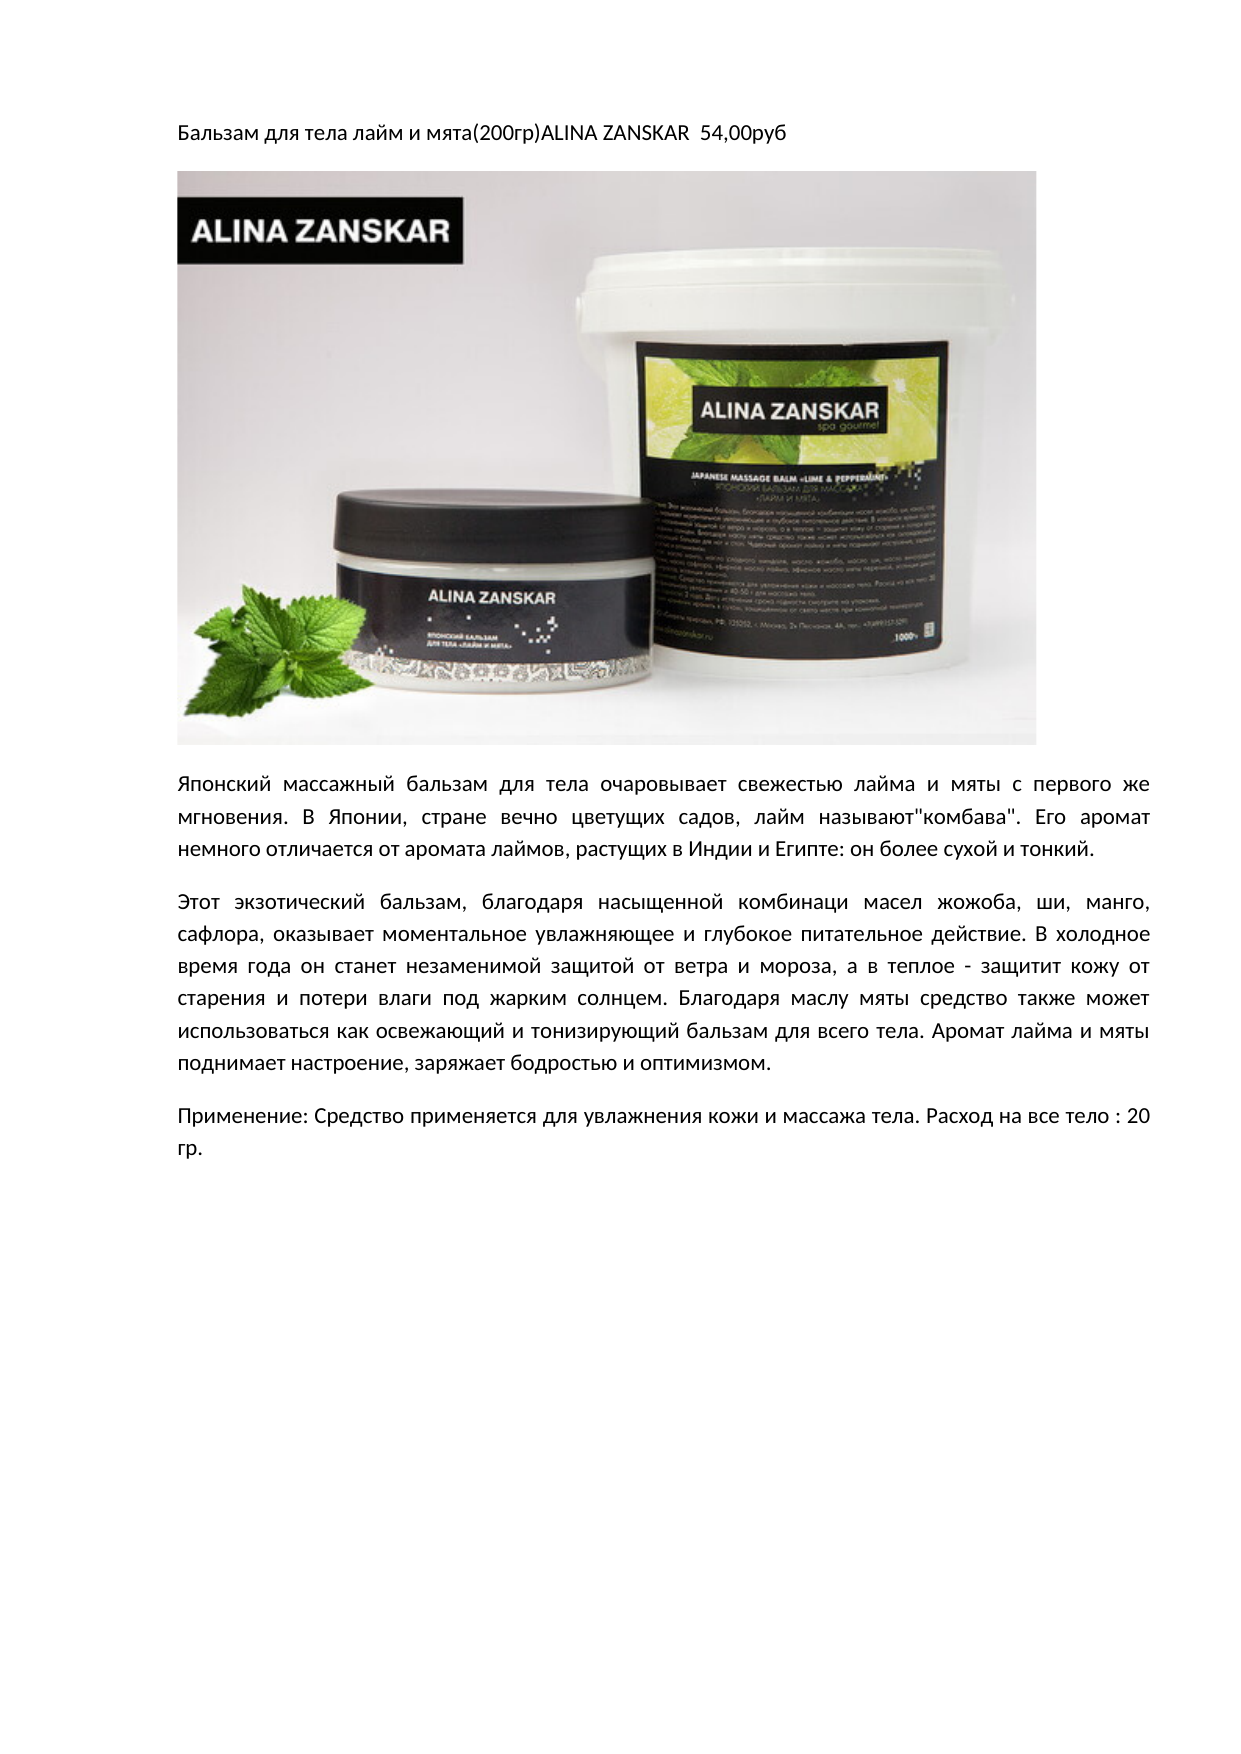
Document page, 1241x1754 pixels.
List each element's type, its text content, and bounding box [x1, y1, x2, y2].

text Этот экзотический бальзам, благодаря насыщенной комбинаци масел жожоба, ши, манго, сафлора, оказывает моментальное увлажняющее и глубокое питательное действие. В холодное время года он станет незаменимой защитой от ветра и мороза, а в теплое - защитит кожу от старения и потери влаги под жарким солнцем. Благодаря маслу мяты средство также может использоваться как освежающий и тонизирующий бальзам для всего тела. Аромат лайма и мяты поднимает настроение, заряжает бодростью и оптимизмом. [177, 887, 1152, 1076]
text Бальзам для тела лайм и мята(200гр)ALINA ZANSKAR 54,00руб [177, 118, 1152, 146]
text Применение: Средство применяется для увлажнения кожи и массажа тела. Расход на все тело : 20 гр. [177, 1101, 1152, 1161]
picture [177, 171, 1037, 745]
text Японский массажный бальзам для тела очаровывает свежестью лайма и мяты с первого же мгновения. В Японии, стране вечно цветущих садов, лайм называют"комбава". Его аромат немного отличается от аромата лаймов, растущих в Индии и Египте: он более сухой и тонкий. [177, 769, 1152, 862]
